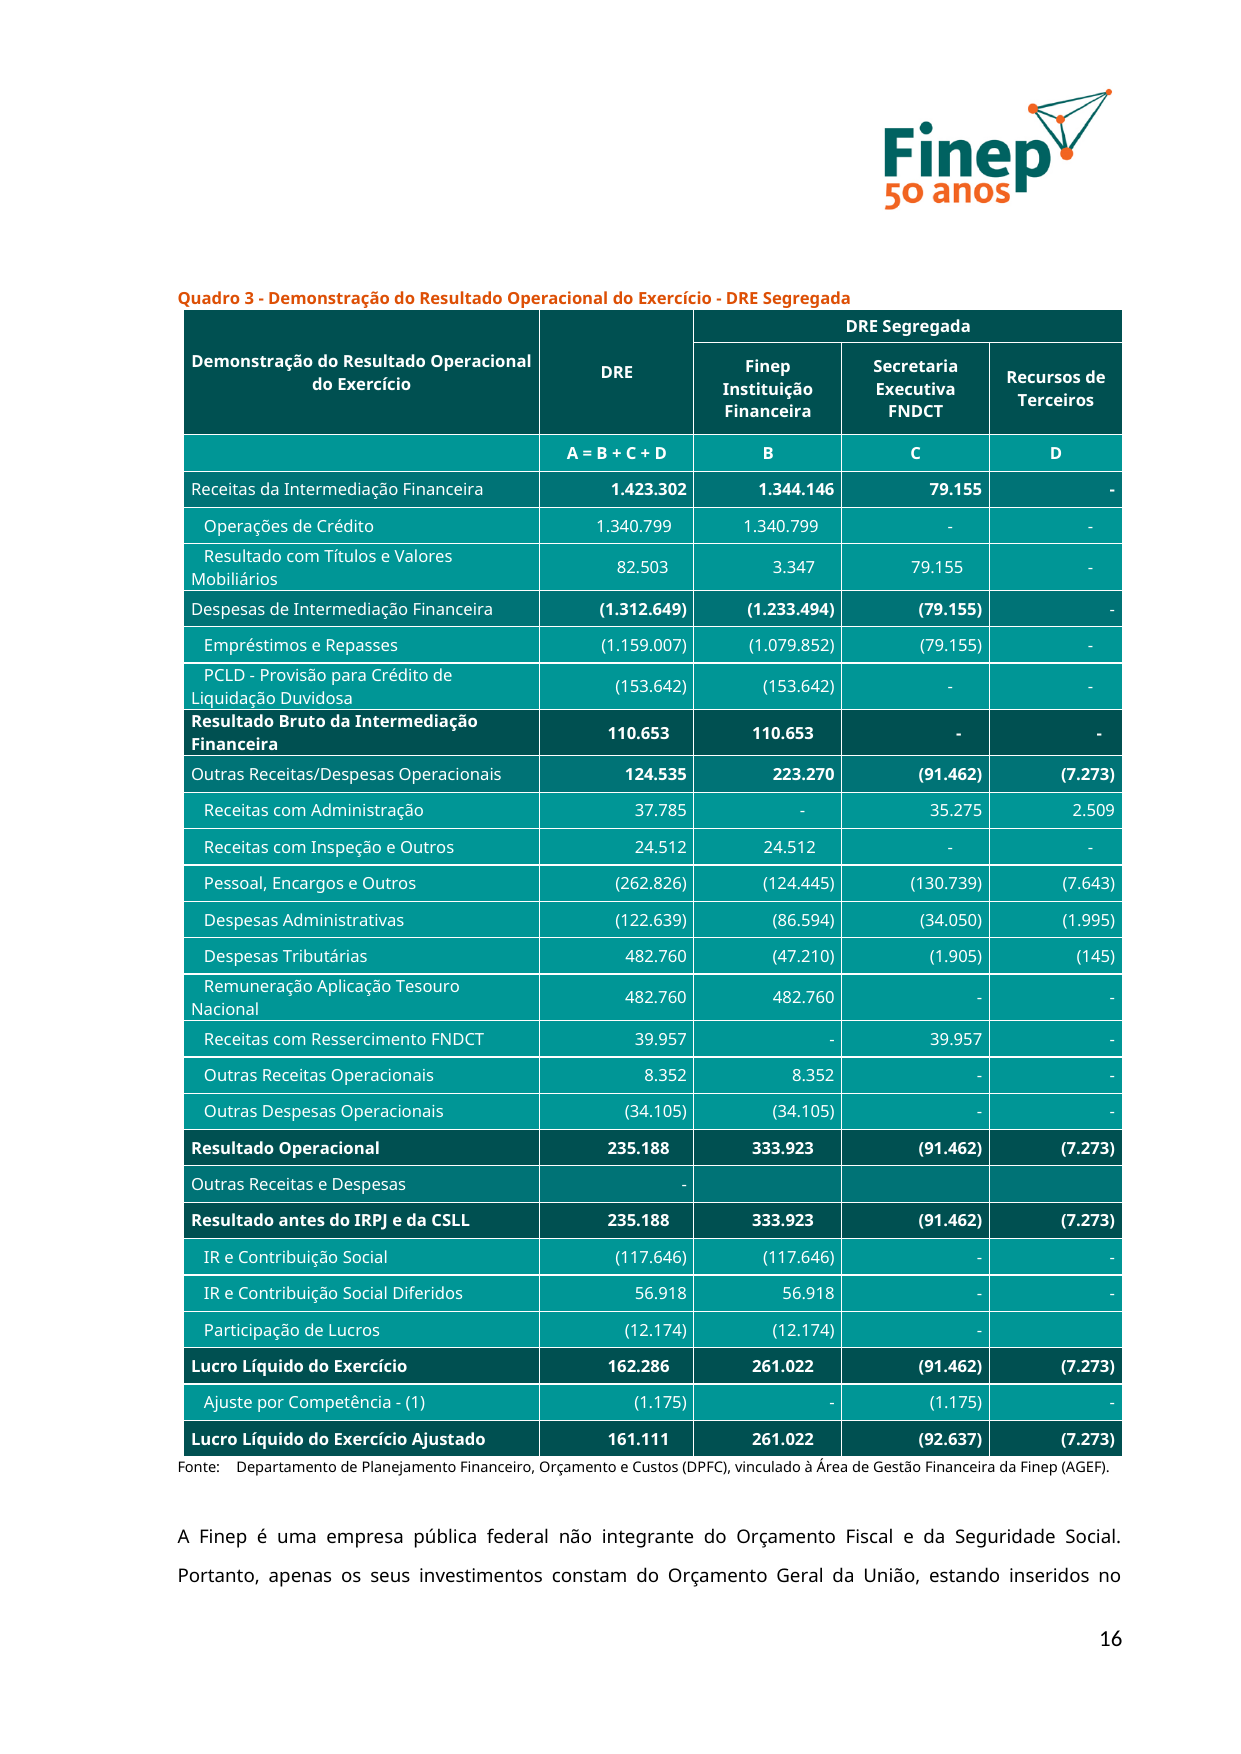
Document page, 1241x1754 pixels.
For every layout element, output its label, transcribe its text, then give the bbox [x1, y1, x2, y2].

table_cell Pessoal, Encargos e Outros [184, 866, 539, 901]
table_cell (91.462) [842, 1203, 989, 1238]
table_cell - [540, 1166, 693, 1202]
table_cell (34.105) [694, 1094, 841, 1129]
table_cell - [694, 1385, 841, 1420]
table_cell (79.155) [842, 591, 989, 626]
table_cell 24.512 [694, 829, 841, 864]
table_cell B [694, 435, 841, 471]
table_cell 110.653 [694, 710, 841, 755]
table_cell (91.462) [842, 1348, 989, 1383]
table_cell Resultado Bruto da Intermediação Financeira [184, 710, 539, 755]
table_cell [842, 1166, 989, 1202]
table_cell (117.646) [694, 1239, 841, 1274]
table_cell 261.022 [694, 1421, 841, 1456]
table_cell (34.050) [842, 902, 989, 937]
table_cell 124.535 [540, 756, 693, 792]
table_cell PCLD - Provisão para Crédito de Liquidação Duvidosa [184, 664, 539, 709]
table_cell Outras Receitas Operacionais [184, 1058, 539, 1093]
table_cell (1.312.649) [540, 591, 693, 626]
table_cell - [990, 1276, 1122, 1311]
table_cell 8.352 [540, 1058, 693, 1093]
table_cell (7.273) [990, 1421, 1122, 1456]
table_cell C [842, 435, 989, 471]
table_cell Ajuste por Competência - (1) [184, 1385, 539, 1420]
picture [861, 73, 1123, 221]
table_cell - [990, 508, 1122, 543]
table_cell - [990, 1021, 1122, 1056]
table_cell - [694, 793, 841, 828]
table_cell D [990, 435, 1122, 471]
table_cell (12.174) [694, 1312, 841, 1347]
table_cell 235.188 [540, 1130, 693, 1165]
table_cell [184, 435, 539, 471]
table_cell (7.273) [990, 1348, 1122, 1383]
table_cell (130.739) [842, 866, 989, 901]
table_cell 39.957 [540, 1021, 693, 1056]
table_header DRE [540, 310, 693, 434]
table_cell - [990, 1058, 1122, 1093]
table_cell 24.512 [540, 829, 693, 864]
table_cell 161.111 [540, 1421, 693, 1456]
table_cell (92.637) [842, 1421, 989, 1456]
table_cell - [990, 975, 1122, 1020]
table_cell 235.188 [540, 1203, 693, 1238]
table_cell [990, 1312, 1122, 1347]
table_cell 482.760 [540, 975, 693, 1020]
table_cell Participação de Lucros [184, 1312, 539, 1347]
table_cell (153.642) [694, 664, 841, 709]
table_cell - [842, 508, 989, 543]
table_cell - [990, 591, 1122, 626]
table_cell - [842, 975, 989, 1020]
table_cell Receitas com Administração [184, 793, 539, 828]
table_cell - [990, 710, 1122, 755]
table_cell Despesas de Intermediação Financeira [184, 591, 539, 626]
table_cell (91.462) [842, 756, 989, 792]
table_cell Secretaria Executiva FNDCT [842, 343, 989, 434]
table_cell - [990, 1094, 1122, 1129]
table_cell Receitas com Inspeção e Outros [184, 829, 539, 864]
table_cell (122.639) [540, 902, 693, 937]
table_cell Outras Despesas Operacionais [184, 1094, 539, 1129]
table_cell (34.105) [540, 1094, 693, 1129]
table_cell - [842, 1239, 989, 1274]
table_cell 35.275 [842, 793, 989, 828]
table_cell - [842, 1058, 989, 1093]
table_cell 110.653 [540, 710, 693, 755]
table_cell - [694, 1021, 841, 1056]
table_cell Finep Instituição Financeira [694, 343, 841, 434]
table_cell (91.462) [842, 1130, 989, 1165]
table_cell Receitas com Ressercimento FNDCT [184, 1021, 539, 1056]
table_cell (79.155) [842, 627, 989, 662]
table_cell Remuneração Aplicação Tesouro Nacional [184, 975, 539, 1020]
table_cell 2.509 [990, 793, 1122, 828]
table_cell (7.273) [990, 1130, 1122, 1165]
table_cell (1.159.007) [540, 627, 693, 662]
text Fonte: Departamento de Planejamento Financeiro, Orçamento e Custos (DPFC), vinculado à Área de Gestão Financeira da Finep (AGEF). [177, 1457, 1122, 1477]
table_cell 8.352 [694, 1058, 841, 1093]
table_cell - [842, 1276, 989, 1311]
table_cell 82.503 [540, 544, 693, 590]
table_cell 79.155 [842, 472, 989, 507]
table_cell Lucro Líquido do Exercício [184, 1348, 539, 1383]
table_cell (1.175) [540, 1385, 693, 1420]
table_cell (86.594) [694, 902, 841, 937]
table_cell - [990, 472, 1122, 507]
table_cell Resultado Operacional [184, 1130, 539, 1165]
table_cell - [990, 1385, 1122, 1420]
table_cell 482.760 [540, 938, 693, 973]
table_cell Resultado com Títulos e Valores Mobiliários [184, 544, 539, 590]
table_cell 162.286 [540, 1348, 693, 1383]
table_cell 3.347 [694, 544, 841, 590]
table_cell 1.340.799 [694, 508, 841, 543]
table_cell (262.826) [540, 866, 693, 901]
table_cell 56.918 [694, 1276, 841, 1311]
table_cell (1.995) [990, 902, 1122, 937]
table_cell - [842, 829, 989, 864]
table_cell - [842, 1094, 989, 1129]
table_cell [990, 1166, 1122, 1202]
table_cell Despesas Tributárias [184, 938, 539, 973]
table_cell Resultado antes do IRPJ e da CSLL [184, 1203, 539, 1238]
table_cell 261.022 [694, 1348, 841, 1383]
table_cell (1.175) [842, 1385, 989, 1420]
table_cell - [842, 1312, 989, 1347]
table_cell Despesas Administrativas [184, 902, 539, 937]
table_cell (117.646) [540, 1239, 693, 1274]
table_cell - [990, 544, 1122, 590]
table_cell - [990, 627, 1122, 662]
table_cell 39.957 [842, 1021, 989, 1056]
table_cell 37.785 [540, 793, 693, 828]
table_cell (7.273) [990, 756, 1122, 792]
table_cell Recursos de Terceiros [990, 343, 1122, 434]
table_cell (12.174) [540, 1312, 693, 1347]
table_cell (124.445) [694, 866, 841, 901]
table_cell - [990, 829, 1122, 864]
table_cell (1.905) [842, 938, 989, 973]
table_cell IR e Contribuição Social [184, 1239, 539, 1274]
table_cell IR e Contribuição Social Diferidos [184, 1276, 539, 1311]
table_cell (1.079.852) [694, 627, 841, 662]
table_cell (7.273) [990, 1203, 1122, 1238]
table_cell Empréstimos e Repasses [184, 627, 539, 662]
table_cell Operações de Crédito [184, 508, 539, 543]
table_cell (145) [990, 938, 1122, 973]
table_cell - [990, 1239, 1122, 1274]
table_cell - [842, 710, 989, 755]
table_cell 333.923 [694, 1130, 841, 1165]
table_cell (153.642) [540, 664, 693, 709]
table_cell 1.423.302 [540, 472, 693, 507]
table_cell 1.344.146 [694, 472, 841, 507]
table_cell Lucro Líquido do Exercício Ajustado [184, 1421, 539, 1456]
table_cell 79.155 [842, 544, 989, 590]
table_cell (1.233.494) [694, 591, 841, 626]
table_cell 56.918 [540, 1276, 693, 1311]
table_cell 223.270 [694, 756, 841, 792]
table_cell - [842, 664, 989, 709]
table_cell Outras Receitas e Despesas [184, 1166, 539, 1202]
table_cell 1.340.799 [540, 508, 693, 543]
table_cell 482.760 [694, 975, 841, 1020]
table_cell A = B + C + D [540, 435, 693, 471]
table_cell (7.643) [990, 866, 1122, 901]
table_cell - [990, 664, 1122, 709]
table_header Demonstração do Resultado Operacional do Exercício [184, 310, 539, 434]
table_cell 333.923 [694, 1203, 841, 1238]
text Quadro 3 - Demonstração do Resultado Operacional do Exercício - DRE Segregada [177, 286, 1122, 309]
table_cell [694, 1166, 841, 1202]
table_cell (47.210) [694, 938, 841, 973]
table_cell Receitas da Intermediação Financeira [184, 472, 539, 507]
table_header DRE Segregada [694, 310, 1122, 342]
table_cell Outras Receitas/Despesas Operacionais [184, 756, 539, 792]
